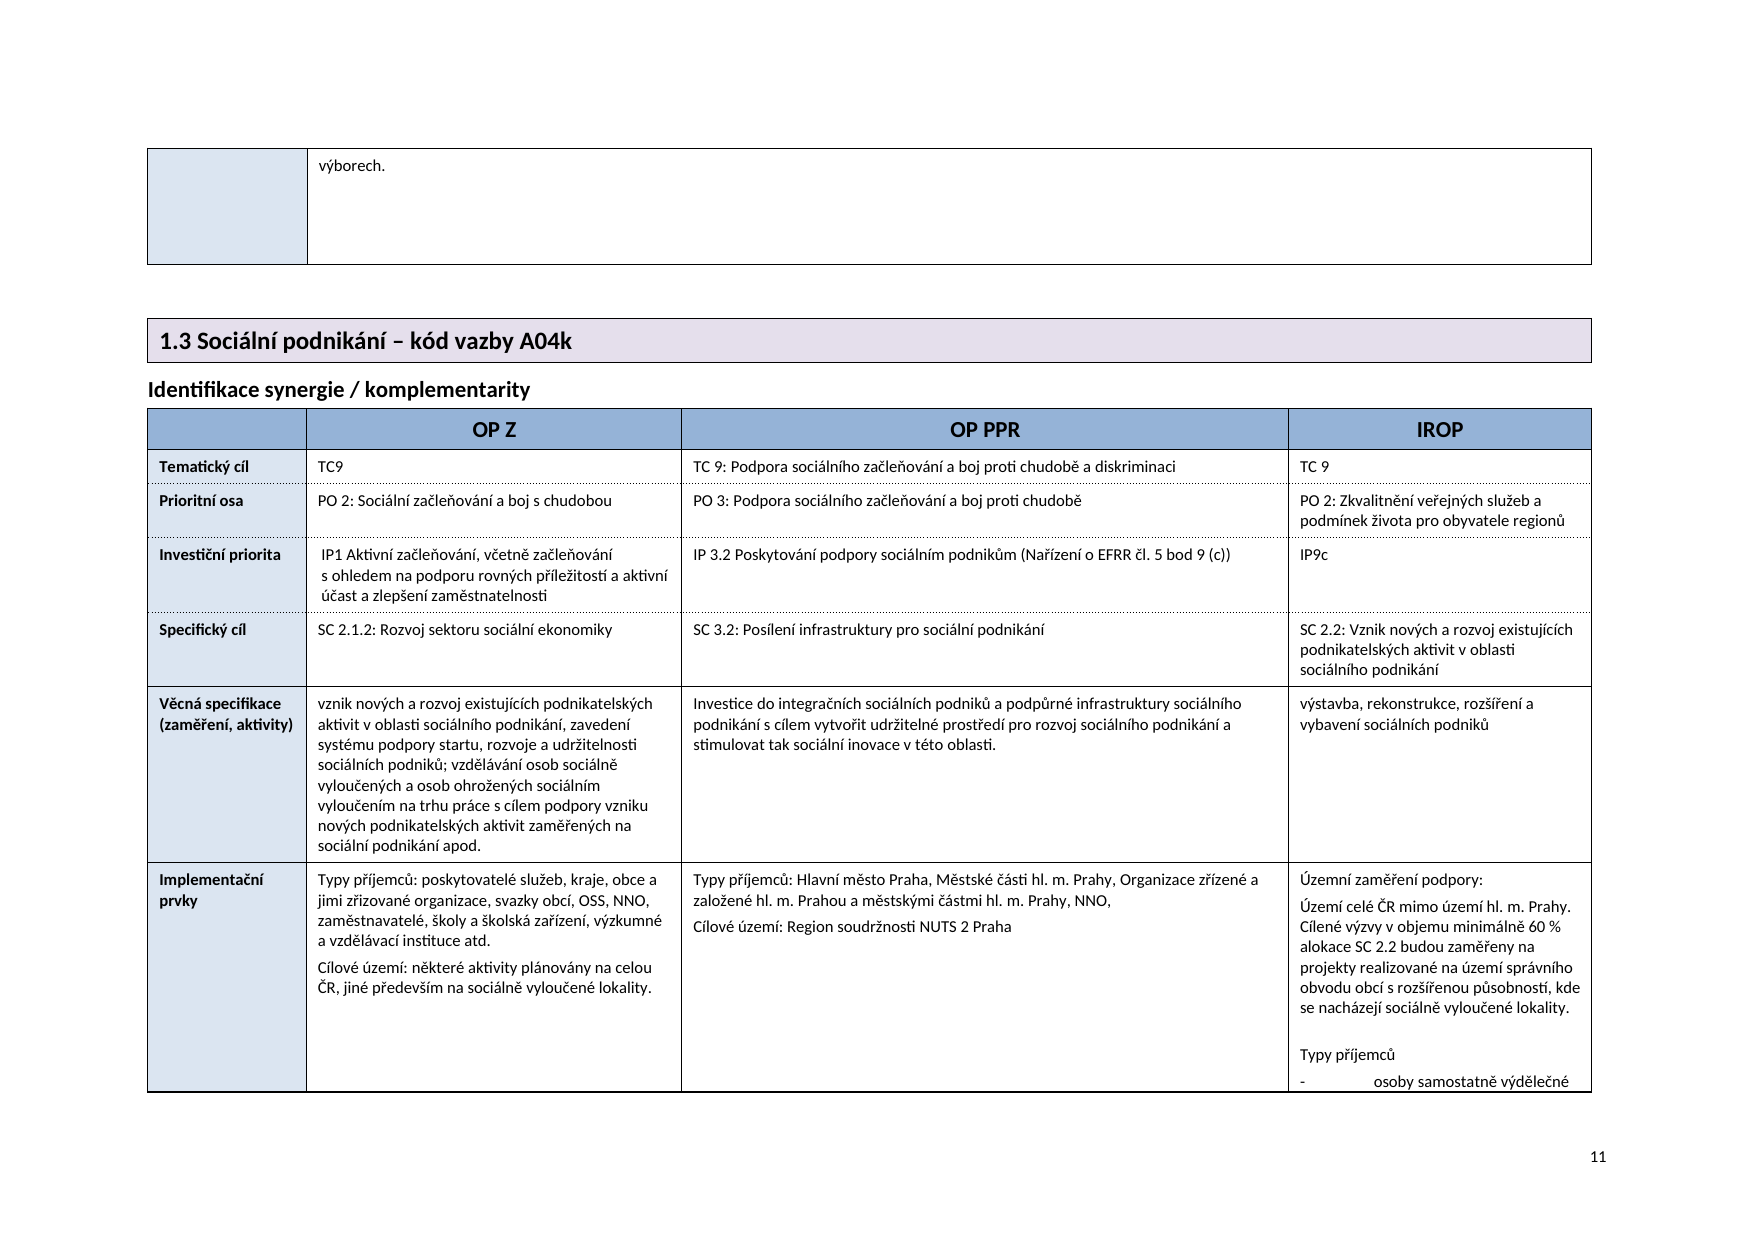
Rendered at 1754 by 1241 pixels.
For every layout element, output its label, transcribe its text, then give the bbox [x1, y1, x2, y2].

table_cell PO 2: Zkvalitnění veřejných služeb a podmínek života pro obyvatele regionů [1289, 483, 1591, 537]
table_header 1.3 Sociální podnikání – kód vazby A04k [148, 319, 1591, 362]
table_cell TC 9: Podpora sociálního začleňování a boj proti chudobě a diskriminaci [682, 450, 1288, 483]
table_cell IP 3.2 Poskytování podpory sociálním podnikům (Nařízení o EFRR čl. 5 bod 9 (c)) [682, 537, 1288, 612]
table_header OP PPR [682, 409, 1288, 449]
table_header OP Z [307, 409, 681, 449]
table_cell TC 9 [1289, 450, 1591, 483]
table_cell Investice do integračních sociálních podniků a podpůrné infrastruktury sociálního podnikání s cílem vytvořit udržitelné prostředí pro rozvoj sociálního podnikání a stimulovat tak sociální inovace v této oblasti. [682, 687, 1288, 862]
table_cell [1289, 863, 1591, 1091]
table_header IROP [1289, 409, 1591, 449]
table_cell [148, 149, 307, 264]
table_cell SC 2.2: Vznik nových a rozvoj existujících podnikatelských aktivit v oblasti sociálního podnikání [1289, 612, 1591, 686]
table_cell výstavba, rekonstrukce, rozšíření a vybavení sociálních podniků [1289, 687, 1591, 862]
table_cell SC 3.2: Posílení infrastruktury pro sociální podnikání [682, 612, 1288, 686]
table_cell Věcná specifikace (zaměření, aktivity) [148, 687, 306, 862]
table_cell vznik nových a rozvoj existujících podnikatelských aktivit v oblasti sociálního podnikání, zavedení systému podpory startu, rozvoje a udržitelnosti sociálních podniků; vzdělávání osob sociálně vyloučených a osob ohrožených sociálním vyloučením na trhu práce s cílem podpory vzniku nových podnikatelských aktivit zaměřených na sociální podnikání apod. [307, 687, 681, 862]
table_cell IP1 Aktivní začleňování, včetně začleňování s ohledem na podporu rovných příležitostí a aktivní účast a zlepšení zaměstnatelnosti [307, 537, 681, 612]
text Identifikace synergie / komplementarity [148, 376, 1606, 403]
table_cell Investiční priorita [148, 537, 306, 612]
table_cell Specifický cíl [148, 612, 306, 686]
table_header [148, 409, 306, 449]
table_cell Implementační prvky [148, 863, 306, 1091]
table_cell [682, 863, 1288, 1091]
table_cell Tematický cíl [148, 450, 306, 483]
table_cell IP9c [1289, 537, 1591, 612]
table_cell PO 3: Podpora sociálního začleňování a boj proti chudobě [682, 483, 1288, 537]
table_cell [308, 149, 1591, 264]
table_cell TC9 [307, 450, 681, 483]
table_cell SC 2.1.2: Rozvoj sektoru sociální ekonomiky [307, 612, 681, 686]
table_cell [307, 863, 681, 1091]
table_cell Prioritní osa [148, 483, 306, 537]
table_cell PO 2: Sociální začleňování a boj s chudobou [307, 483, 681, 537]
